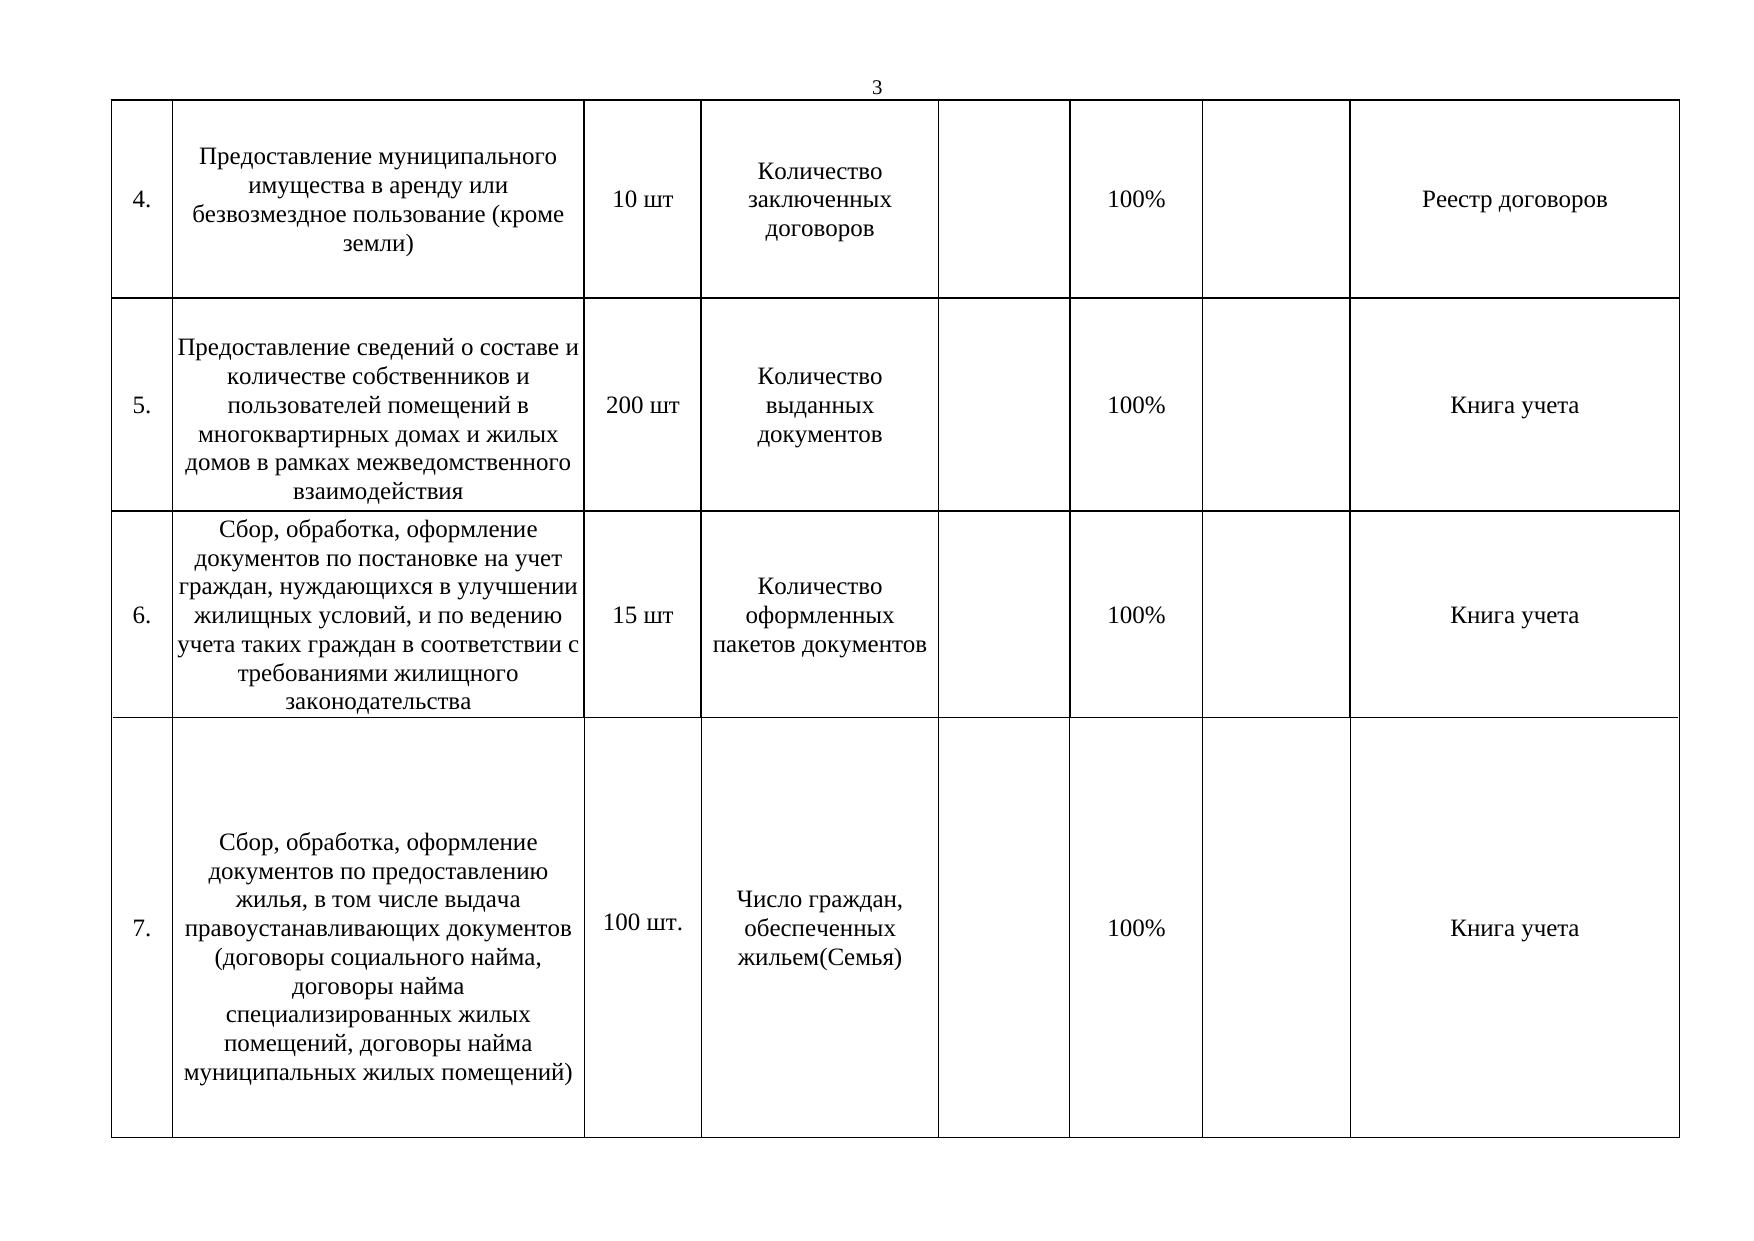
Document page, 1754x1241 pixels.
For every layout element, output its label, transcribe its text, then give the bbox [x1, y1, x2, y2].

table_cell 200 шт [585, 299, 700, 510]
table_cell Книга учета [1351, 299, 1679, 510]
table_cell 15 шт [585, 512, 700, 717]
table_cell Предоставление сведений о составе и количестве собственников и пользователей помещений в многоквартирных домах и жилых домов в рамках межведомственного взаимодействия [173, 299, 583, 510]
table_cell 100 шт. [585, 718, 701, 1137]
table_cell Количество выданных документов [702, 299, 938, 510]
table_cell [1203, 718, 1350, 1137]
table_cell Предоставление муниципального имущества в аренду или безвозмездное пользование (кроме земли) [173, 101, 583, 297]
table_cell Число граждан, обеспеченных жильем(Семья) [702, 718, 938, 1137]
table_cell 100% [1071, 101, 1202, 297]
table_cell Сбор, обработка, оформление документов по постановке на учет граждан, нуждающихся в улучшении жилищных условий, и по ведению учета таких граждан в соответствии с требованиями жилищного законодательства [173, 512, 583, 717]
table_cell Книга учета [1351, 512, 1679, 717]
table_cell 100% [1071, 299, 1202, 510]
table_cell [939, 299, 1069, 510]
table_cell 5. [112, 299, 172, 510]
table_cell [1203, 101, 1349, 297]
table_cell Количество оформленных пакетов документов [702, 512, 938, 717]
table_cell 10 шт [585, 101, 700, 297]
table_cell [939, 512, 1069, 717]
table_cell [1203, 299, 1349, 510]
table_cell Реестр договоров [1351, 101, 1679, 297]
table_cell 7. [112, 718, 172, 1137]
table_cell 100% [1071, 512, 1202, 717]
table_cell Книга учета [1351, 717, 1679, 1137]
table_cell [939, 101, 1069, 297]
table_cell [1203, 512, 1349, 717]
table_cell 6. [112, 512, 172, 717]
table_cell Количество заключенных договоров [702, 101, 938, 297]
table_cell Сбор, обработка, оформление документов по предоставлению жилья, в том числе выдача правоустанавливающих документов (договоры социального найма, договоры найма специализированных жилых помещений, договоры найма муниципальных жилых помещений) [173, 718, 584, 1137]
table_cell 4. [112, 101, 172, 297]
table_cell 100% [1070, 718, 1202, 1137]
table_cell [939, 718, 1069, 1137]
